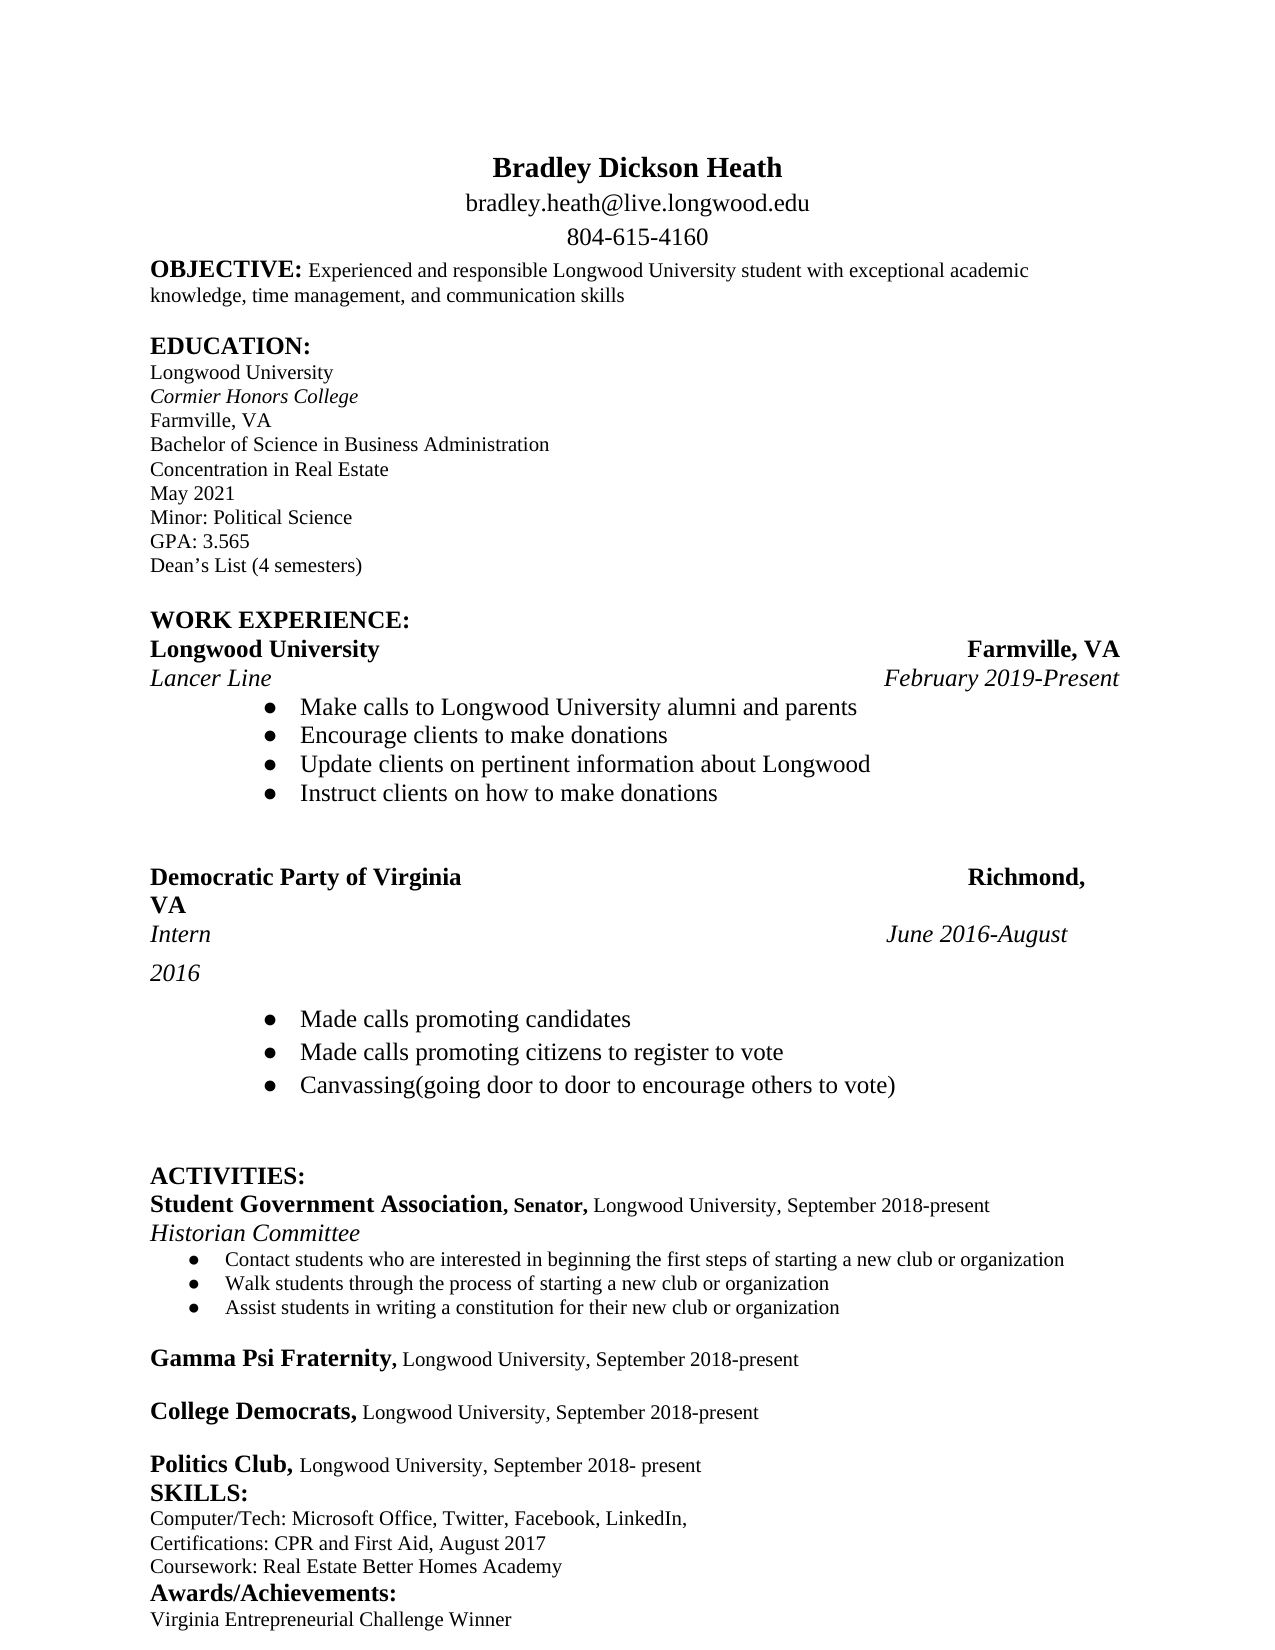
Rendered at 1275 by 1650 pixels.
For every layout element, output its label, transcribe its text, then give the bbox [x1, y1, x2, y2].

list Made calls promoting candidates [262, 1004, 1125, 1033]
list Update clients on pertinent information about Longwood [262, 749, 1125, 778]
text bradley.heath@live.longwood.edu [150, 188, 1125, 217]
subtitle Intern June 2016-August 2016 [150, 919, 1125, 986]
text Bradley Dickson Heath [150, 150, 1125, 183]
text Coursework: Real Estate Better Homes Academy [150, 1554, 1125, 1578]
text Gamma Psi Fraternity, Longwood University, September 2018-present [150, 1343, 1125, 1372]
list Walk students through the process of starting a new club or organization [187, 1271, 1125, 1295]
list Encourage clients to make donations [262, 721, 1125, 749]
text ACTIVITIES: [150, 1161, 1125, 1189]
text EDUCATION: [150, 331, 1125, 360]
text Virginia Entrepreneurial Challenge Winner [150, 1607, 1125, 1631]
text Historian Committee [150, 1218, 1125, 1247]
text Bachelor of Science in Business Administration [150, 432, 1125, 456]
text 804-615-4160 [150, 222, 1125, 250]
list Assist students in writing a constitution for their new club or organization [187, 1295, 1125, 1319]
text GPA: 3.565 [150, 529, 1125, 553]
text Democratic Party of Virginia Richmond, VA [150, 862, 1125, 919]
text Computer/Tech: Microsoft Office, Twitter, Facebook, LinkedIn, [150, 1506, 1125, 1530]
text Cormier Honors College [150, 384, 1125, 408]
list Contact students who are interested in beginning the first steps of starting a new club or organization [187, 1247, 1125, 1271]
list Canvassing(going door to door to encourage others to vote) [262, 1070, 1125, 1099]
list Make calls to Longwood University alumni and parents [262, 692, 1125, 721]
text Dean’s List (4 semesters) [150, 553, 1125, 577]
text Awards/Achievements: [150, 1578, 1125, 1607]
text Politics Club, Longwood University, September 2018- present [150, 1449, 1125, 1478]
text Longwood University [150, 360, 1125, 384]
text Student Government Association, Senator, Longwood University, September 2018-present [150, 1189, 1125, 1218]
text Farmville, VA [150, 408, 1125, 432]
text Longwood University Farmville, VA [150, 634, 1125, 663]
text College Democrats, Longwood University, September 2018-present [150, 1396, 1125, 1425]
text OBJECTIVE: Experienced and responsible Longwood University student with exceptional academic knowledge, time management, and communication skills [150, 254, 1125, 307]
text Minor: Political Science [150, 504, 1125, 529]
text SKILLS: [150, 1478, 1125, 1506]
text Concentration in Real Estate [150, 456, 1125, 481]
list Instruct clients on how to make donations [262, 778, 1125, 807]
text Certifications: CPR and First Aid, August 2017 [150, 1530, 1125, 1554]
text Lancer Line February 2019-Present [150, 663, 1125, 692]
text May 2021 [150, 481, 1125, 504]
text WORK EXPERIENCE: [150, 606, 1125, 634]
list Made calls promoting citizens to register to vote [262, 1037, 1125, 1066]
